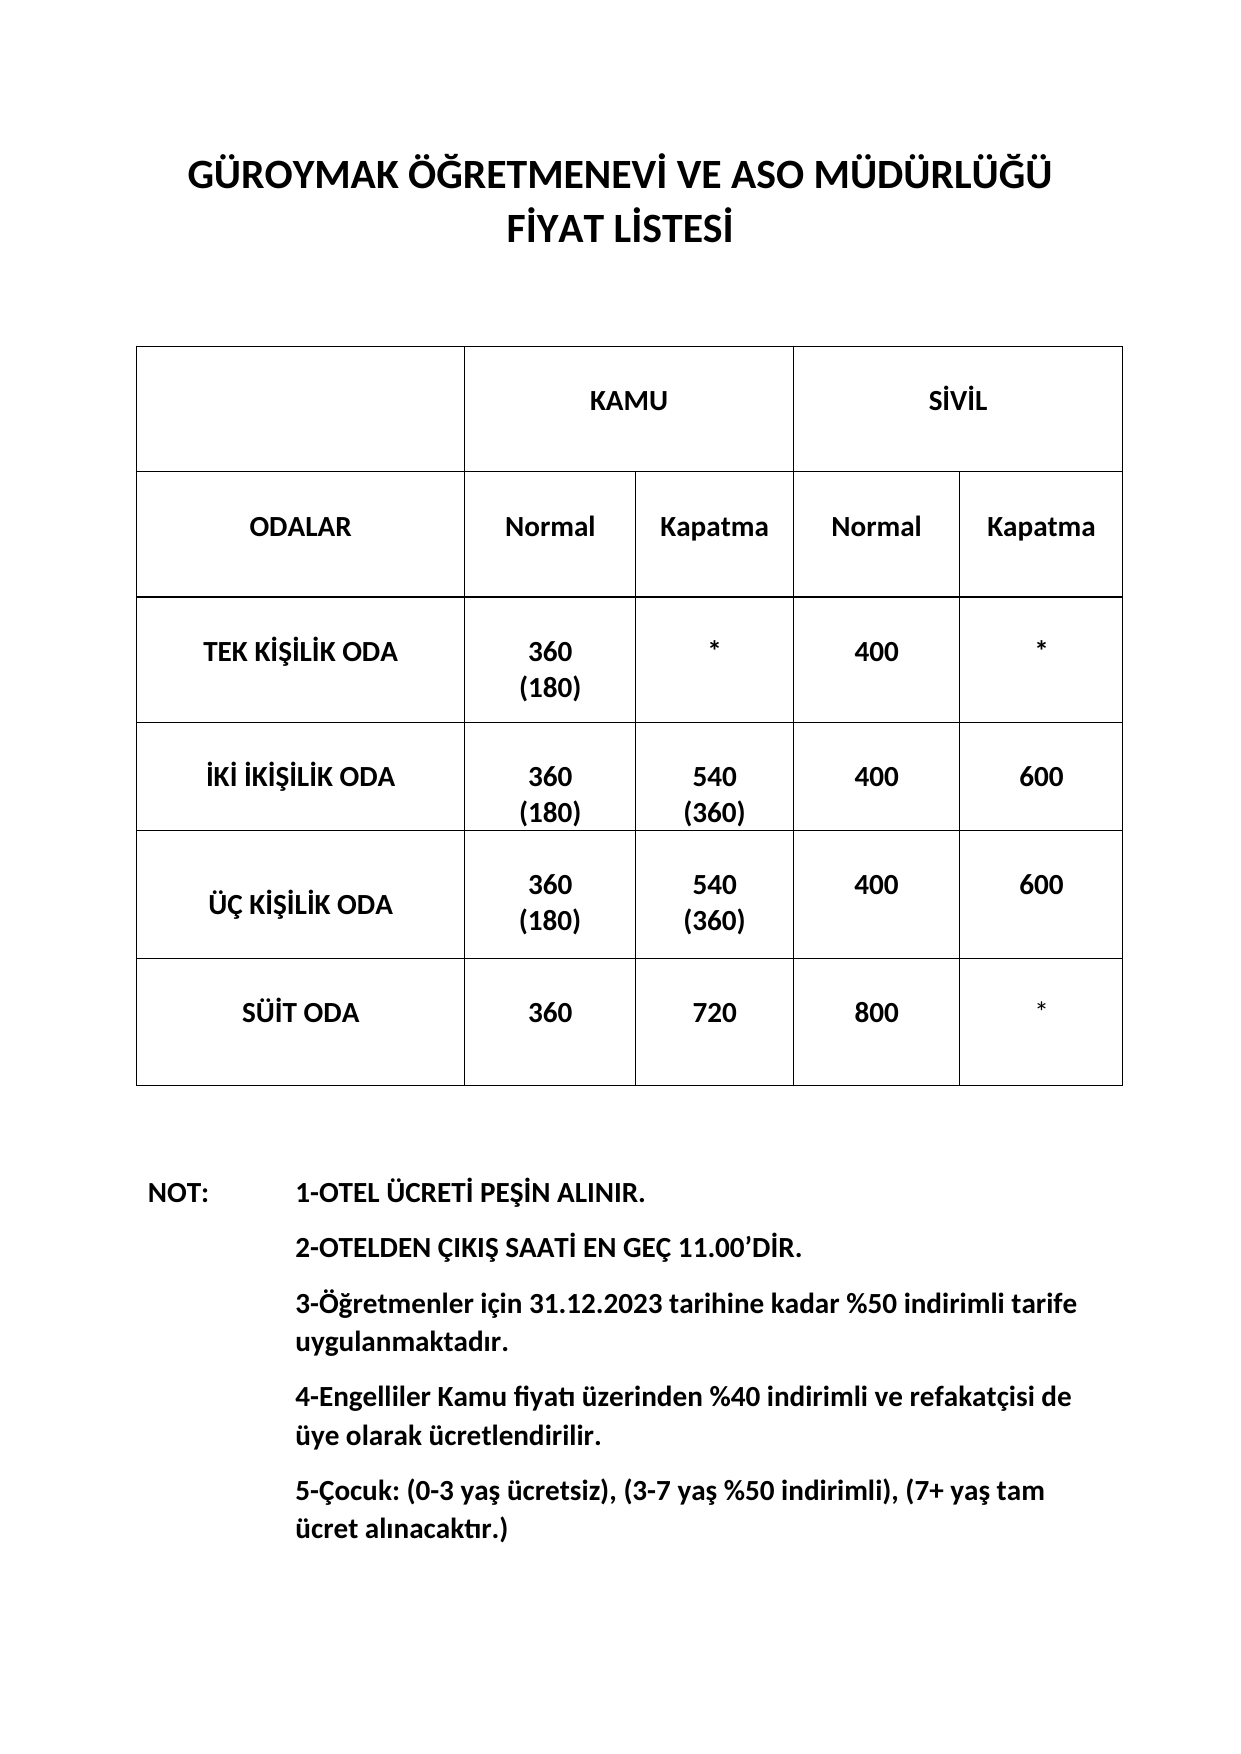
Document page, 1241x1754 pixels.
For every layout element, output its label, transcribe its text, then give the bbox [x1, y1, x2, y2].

table_cell * [636, 598, 793, 722]
text NOT: 1-OTEL ÜCRETİ PEŞİN ALINIR. [148, 1174, 1093, 1210]
table_cell ÜÇ KİŞİLİK ODA [137, 831, 464, 958]
text 3-Öğretmenler için 31.12.2023 tarihine kadar %50 indirimli tarife uygulanmaktadır. [295, 1285, 1093, 1359]
table_cell 360 [465, 959, 635, 1085]
table_cell 600 [960, 723, 1122, 830]
table_cell SÜİT ODA [137, 959, 464, 1085]
text 2-OTELDEN ÇIKIŞ SAATİ EN GEÇ 11.00’DİR. [148, 1229, 1093, 1265]
table_cell 540 (360) [636, 723, 793, 830]
table_cell 400 [794, 831, 959, 958]
table_cell * [960, 598, 1122, 722]
table_cell 720 [636, 959, 793, 1085]
table_cell 360 (180) [465, 831, 635, 958]
text 5-Çocuk: (0-3 yaş ücretsiz), (3-7 yaş %50 indirimli), (7+ yaş tam ücret alınacaktır.) [295, 1472, 1093, 1546]
table_cell 400 [794, 598, 959, 722]
table_cell Kapatma [960, 472, 1122, 596]
table_cell 600 [960, 831, 1122, 958]
table_cell 360 (180) [465, 723, 635, 830]
text 4-Engelliler Kamu fiyatı üzerinden %40 indirimli ve refakatçisi de üye olarak ücretlendirilir. [295, 1378, 1093, 1452]
table_cell İKİ İKİŞİLİK ODA [137, 723, 464, 830]
table_cell 800 [794, 959, 959, 1085]
table_header [137, 347, 464, 471]
table_cell 400 [794, 723, 959, 830]
table_cell TEK KİŞİLİK ODA [137, 598, 464, 722]
table_header SİVİL [794, 347, 1122, 471]
text GÜROYMAK ÖĞRETMENEVİ VE ASO MÜDÜRLÜĞÜ FİYAT LİSTESİ [148, 148, 1093, 253]
table_cell * [960, 959, 1122, 1085]
table_cell 540 (360) [636, 831, 793, 958]
table_cell Normal [465, 472, 635, 596]
table_cell Normal [794, 472, 959, 596]
table_header KAMU [465, 347, 793, 471]
table_cell Kapatma [636, 472, 793, 596]
table_cell 360 (180) [465, 598, 635, 722]
table_cell ODALAR [137, 472, 464, 596]
